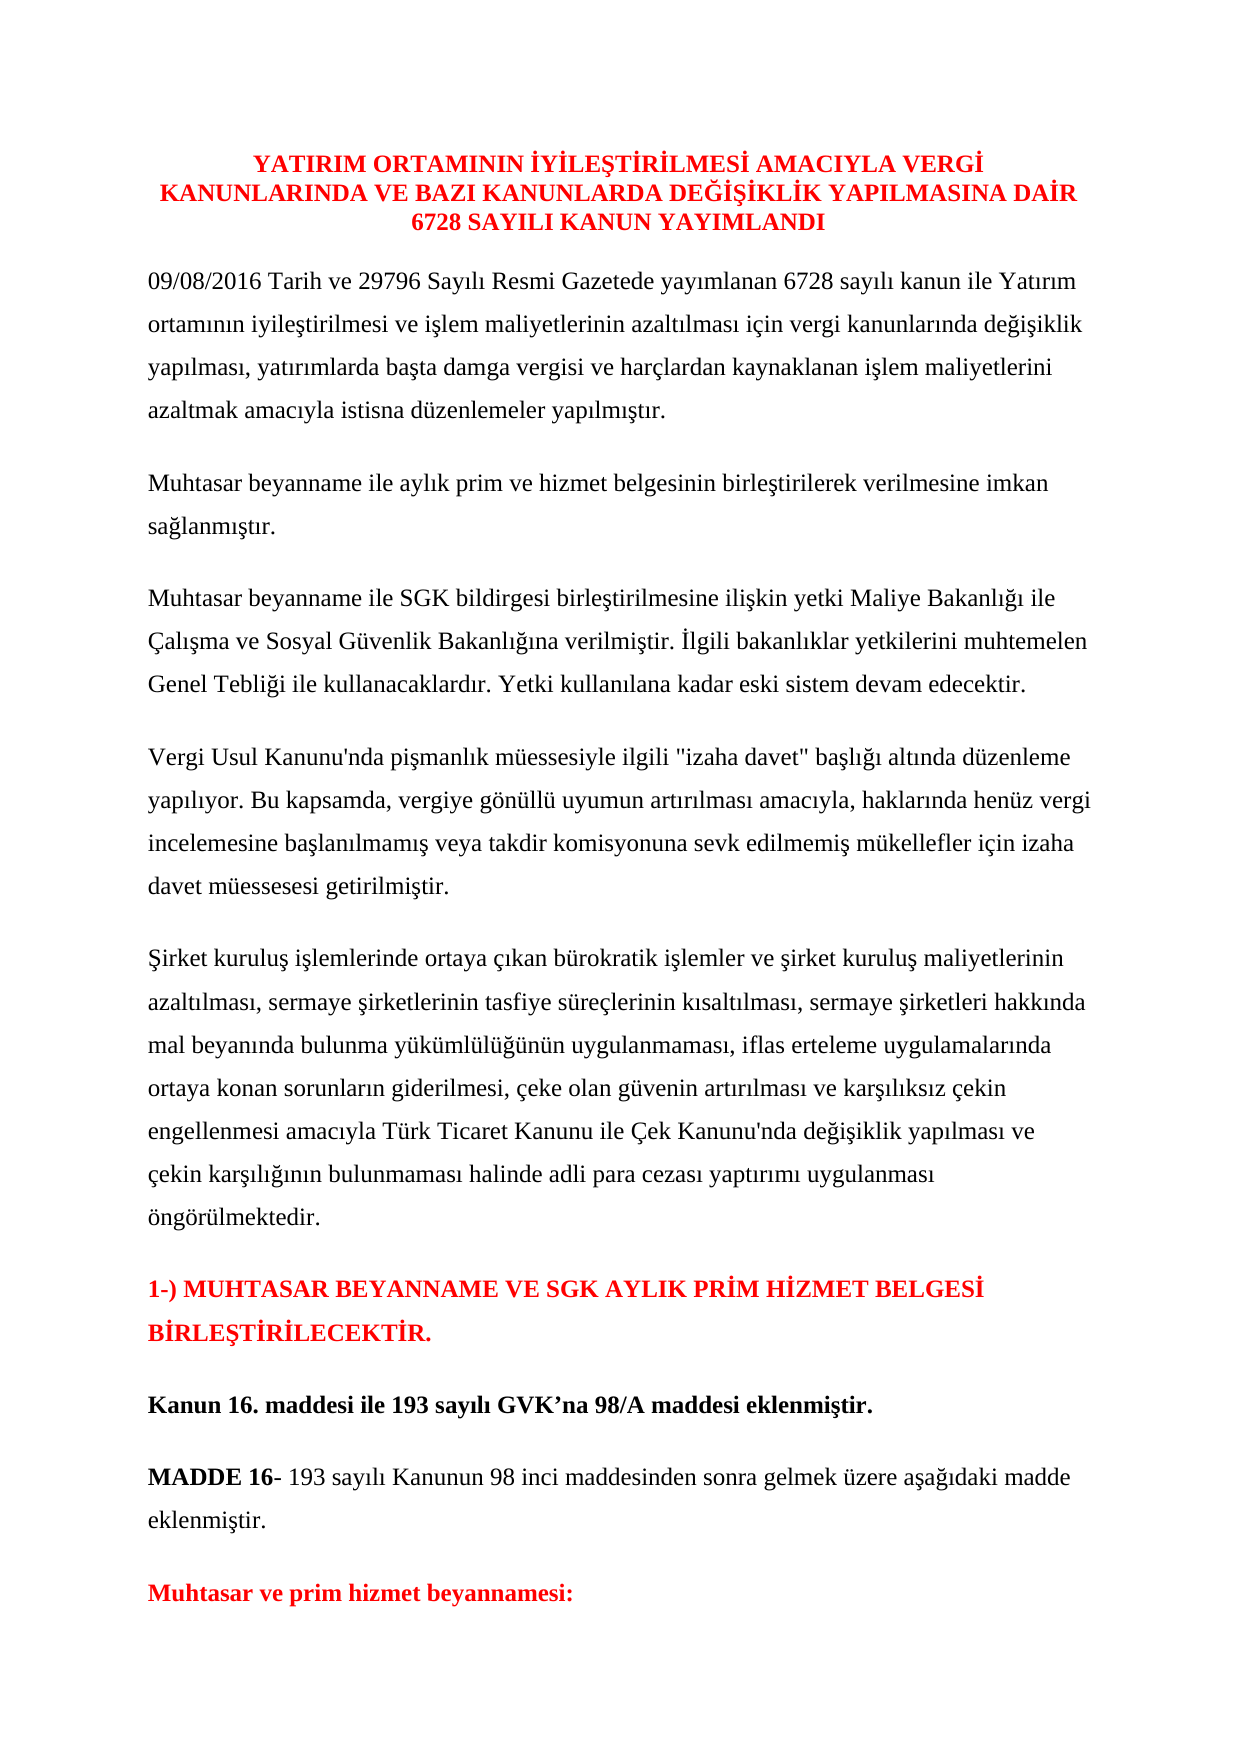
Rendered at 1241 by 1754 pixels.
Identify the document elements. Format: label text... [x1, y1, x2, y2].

text Muhtasar beyanname ile SGK bildirgesi birleştirilmesine ilişkin yetki Maliye Bakanlığı ile Çalışma ve Sosyal Güvenlik Bakanlığına verilmiştir. İlgili bakanlıklar yetkilerini muhtemelen Genel Tebliği ile kullanacaklardır. Yetki kullanılana kadar eski sistem devam edecektir. [148, 583, 1093, 698]
text Muhtasar beyanname ile aylık prim ve hizmet belgesinin birleştirilerek verilmesine imkan sağlanmıştır. [148, 468, 1093, 540]
text 1-) MUHTASAR BEYANNAME VE SGK AYLIK PRİM HİZMET BELGESİ BİRLEŞTİRİLECEKTİR. [148, 1274, 1093, 1346]
text 09/08/2016 Tarih ve 29796 Sayılı Resmi Gazetede yayımlanan 6728 sayılı kanun ile Yatırım ortamının iyileştirilmesi ve işlem maliyetlerinin azaltılması için vergi kanunlarında değişiklik yapılması, yatırımlarda başta damga vergisi ve harçlardan kaynaklanan işlem maliyetlerini azaltmak amacıyla istisna düzenlemeler yapılmıştır. [148, 266, 1093, 424]
text Vergi Usul Kanunu'nda pişmanlık müessesiyle ilgili "izaha davet" başlığı altında düzenleme yapılıyor. Bu kapsamda, vergiye gönüllü uyumun artırılması amacıyla, haklarında henüz vergi incelemesine başlanılmamış veya takdir komisyonuna sevk edilmemiş mükellefler için izaha davet müessesesi getirilmiştir. [148, 742, 1093, 900]
text Kanun 16. maddesi ile 193 sayılı GVK’na 98/A maddesi eklenmiştir. [148, 1390, 1093, 1419]
text Şirket kuruluş işlemlerinde ortaya çıkan bürokratik işlemler ve şirket kuruluş maliyetlerinin azaltılması, sermaye şirketlerinin tasfiye süreçlerinin kısaltılması, sermaye şirketleri hakkında mal beyanında bulunma yükümlülüğünün uygulanmaması, iflas erteleme uygulamalarında ortaya konan sorunların giderilmesi, çeke olan güvenin artırılması ve karşılıksız çekin engellenmesi amacıyla Türk Ticaret Kanunu ile Çek Kanunu'nda değişiklik yapılması ve çekin karşılığının bulunmaması halinde adli para cezası yaptırımı uygulanması öngörülmektedir. [148, 943, 1093, 1231]
text MADDE 16- 193 sayılı Kanunun 98 inci maddesinden sonra gelmek üzere aşağıdaki madde eklenmiştir. [148, 1462, 1093, 1534]
text Muhtasar ve prim hizmet beyannamesi: [148, 1578, 1093, 1606]
table_header YATIRIM ORTAMININ İYİLEŞTİRİLMESİ AMACIYLA VERGİ KANUNLARINDA VE BAZI KANUNLARDA DEĞİŞİKLİK YAPILMASINA DAİR 6728 SAYILI KANUN YAYIMLANDI [146, 148, 1091, 237]
